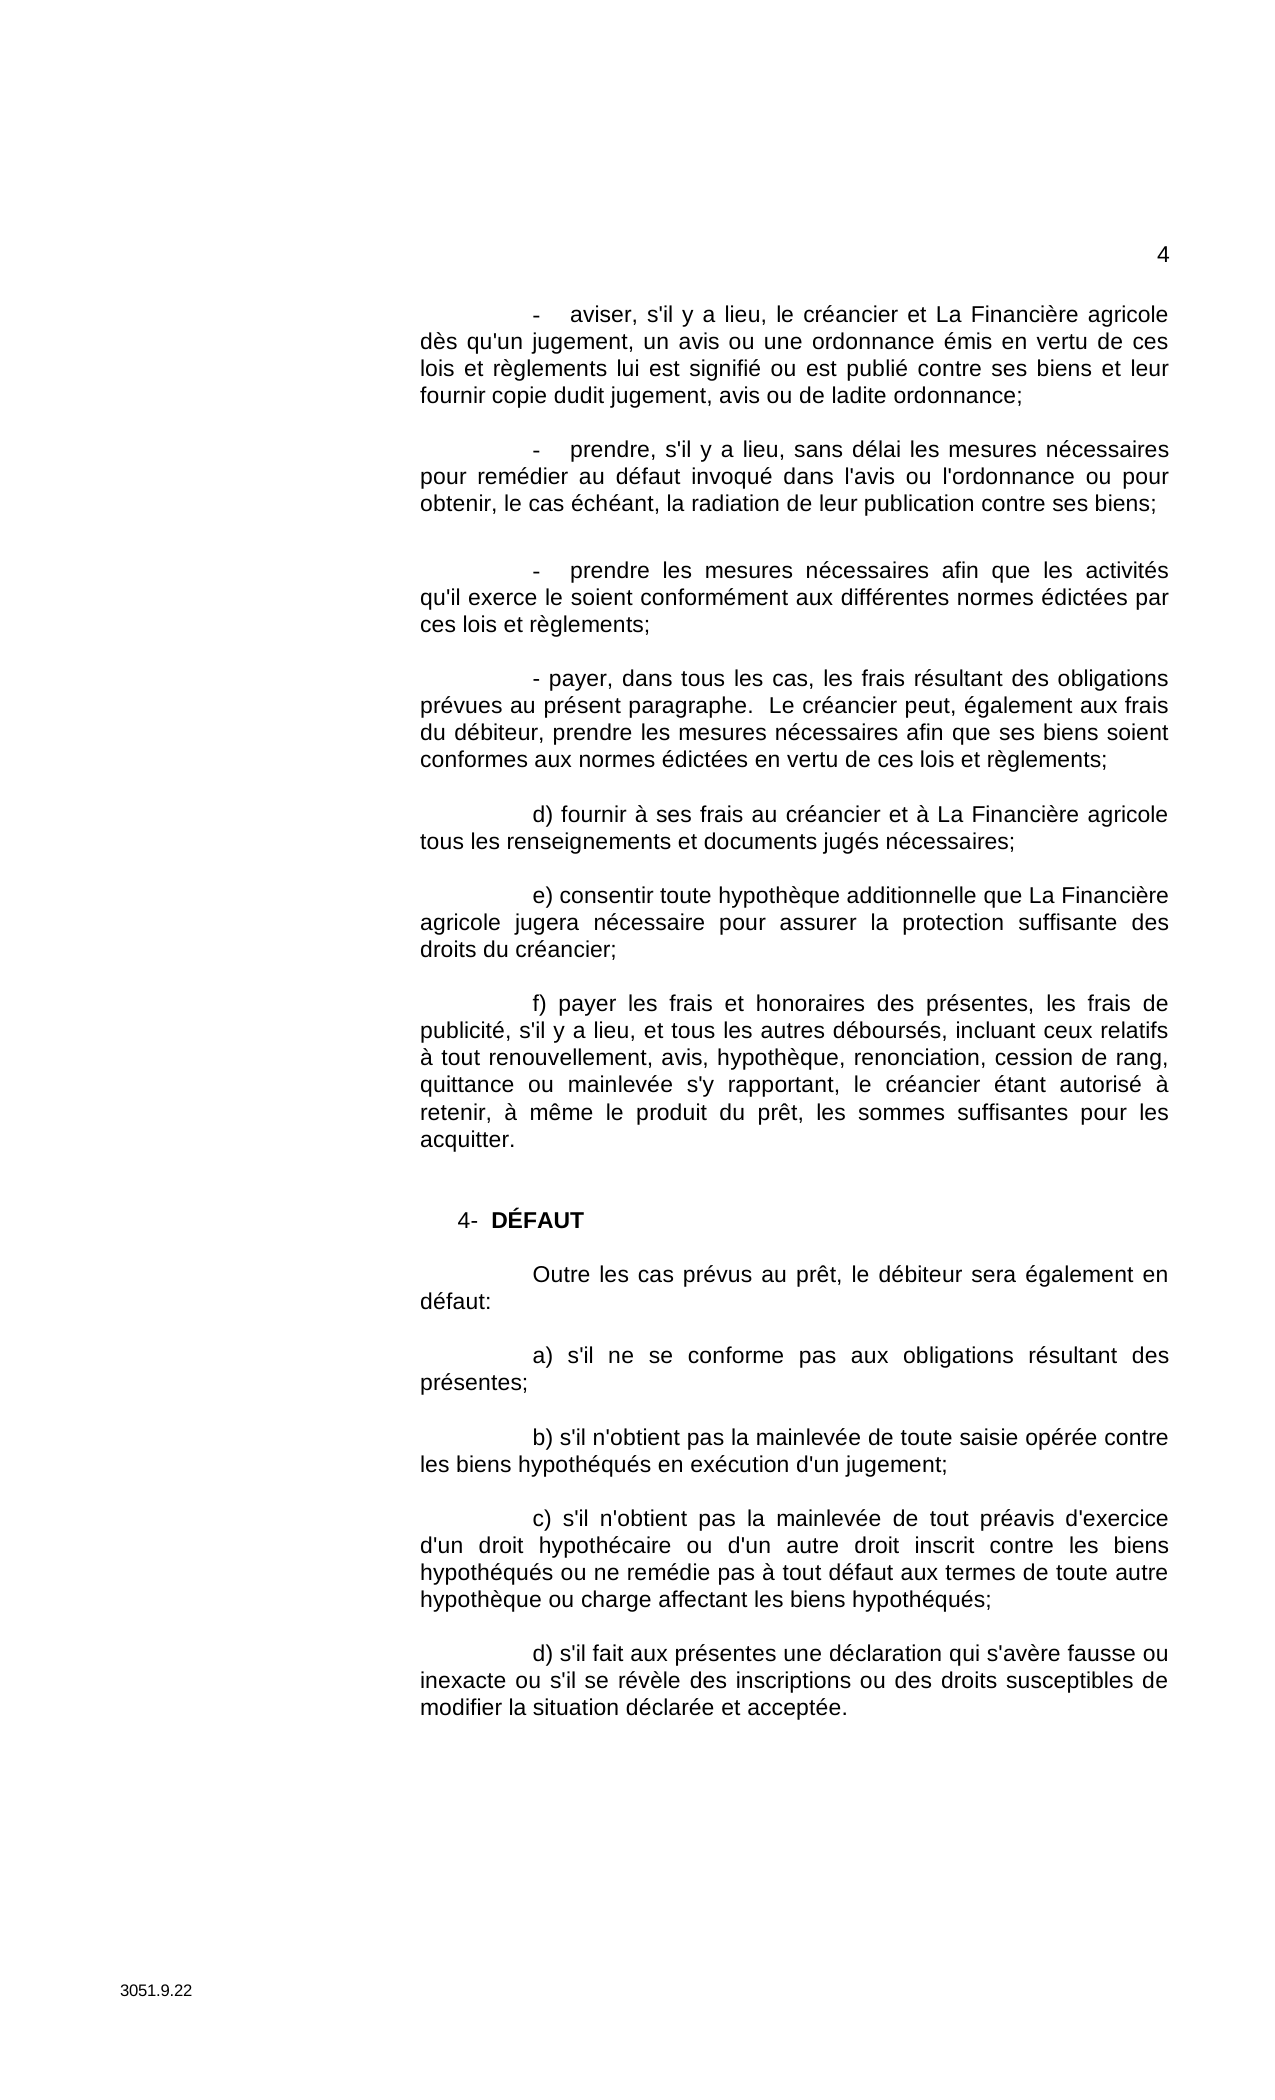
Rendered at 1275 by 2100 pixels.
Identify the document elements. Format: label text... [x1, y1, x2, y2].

text e) consentir toute hypothèque additionnelle que La Financière agricole jugera nécessaire pour assurer la protection suffisante des droits du créancier; [420, 881, 1170, 962]
text Outre les cas prévus au prêt, le débiteur sera également en défaut: [420, 1260, 1170, 1314]
list prendre, s'il y a lieu, sans délai les mesures nécessaires pour remédier au défaut invoqué dans l'avis ou l'ordonnance ou pour obtenir, le cas échéant, la radiation de leur publication contre ses biens; [420, 435, 1170, 517]
text a) s'il ne se conforme pas aux obligations résultant des présentes; [420, 1342, 1170, 1396]
list prendre les mesures nécessaires afin que les activités qu'il exerce le soient conformément aux différentes normes édictées par ces lois et règlements; [420, 556, 1170, 637]
text d) fournir à ses frais au créancier et à La Financière agricole tous les renseignements et documents jugés nécessaires; [420, 800, 1170, 854]
text f) payer les frais et honoraires des présentes, les frais de publicité, s'il y a lieu, et tous les autres déboursés, incluant ceux relatifs à tout renouvellement, avis, hypothèque, renonciation, cession de rang, quittance ou mainlevée s'y rapportant, le créancier étant autorisé à retenir, à même le produit du prêt, les sommes suffisantes pour les acquitter. [420, 989, 1170, 1152]
text 4- DÉFAUT [420, 1206, 1170, 1233]
list aviser, s'il y a lieu, le créancier et La Financière agricole dès qu'un jugement, un avis ou une ordonnance émis en vertu de ces lois et règlements lui est signifié ou est publié contre ses biens et leur fournir copie dudit jugement, avis ou de ladite ordonnance; [420, 300, 1170, 408]
text d) s'il fait aux présentes une déclaration qui s'avère fausse ou inexacte ou s'il se révèle des inscriptions ou des droits susceptibles de modifier la situation déclarée et acceptée. [420, 1639, 1170, 1721]
text - payer, dans tous les cas, les frais résultant des obligations prévues au présent paragraphe. Le créancier peut, également aux frais du débiteur, prendre les mesures nécessaires afin que ses biens soient conformes aux normes édictées en vertu de ces lois et règlements; [420, 664, 1170, 773]
text b) s'il n'obtient pas la mainlevée de toute saisie opérée contre les biens hypothéqués en exécution d'un jugement; [420, 1423, 1170, 1477]
text c) s'il n'obtient pas la mainlevée de tout préavis d'exercice d'un droit hypothécaire ou d'un autre droit inscrit contre les biens hypothéqués ou ne remédie pas à tout défaut aux termes de toute autre hypothèque ou charge affectant les biens hypothéqués; [420, 1504, 1170, 1612]
